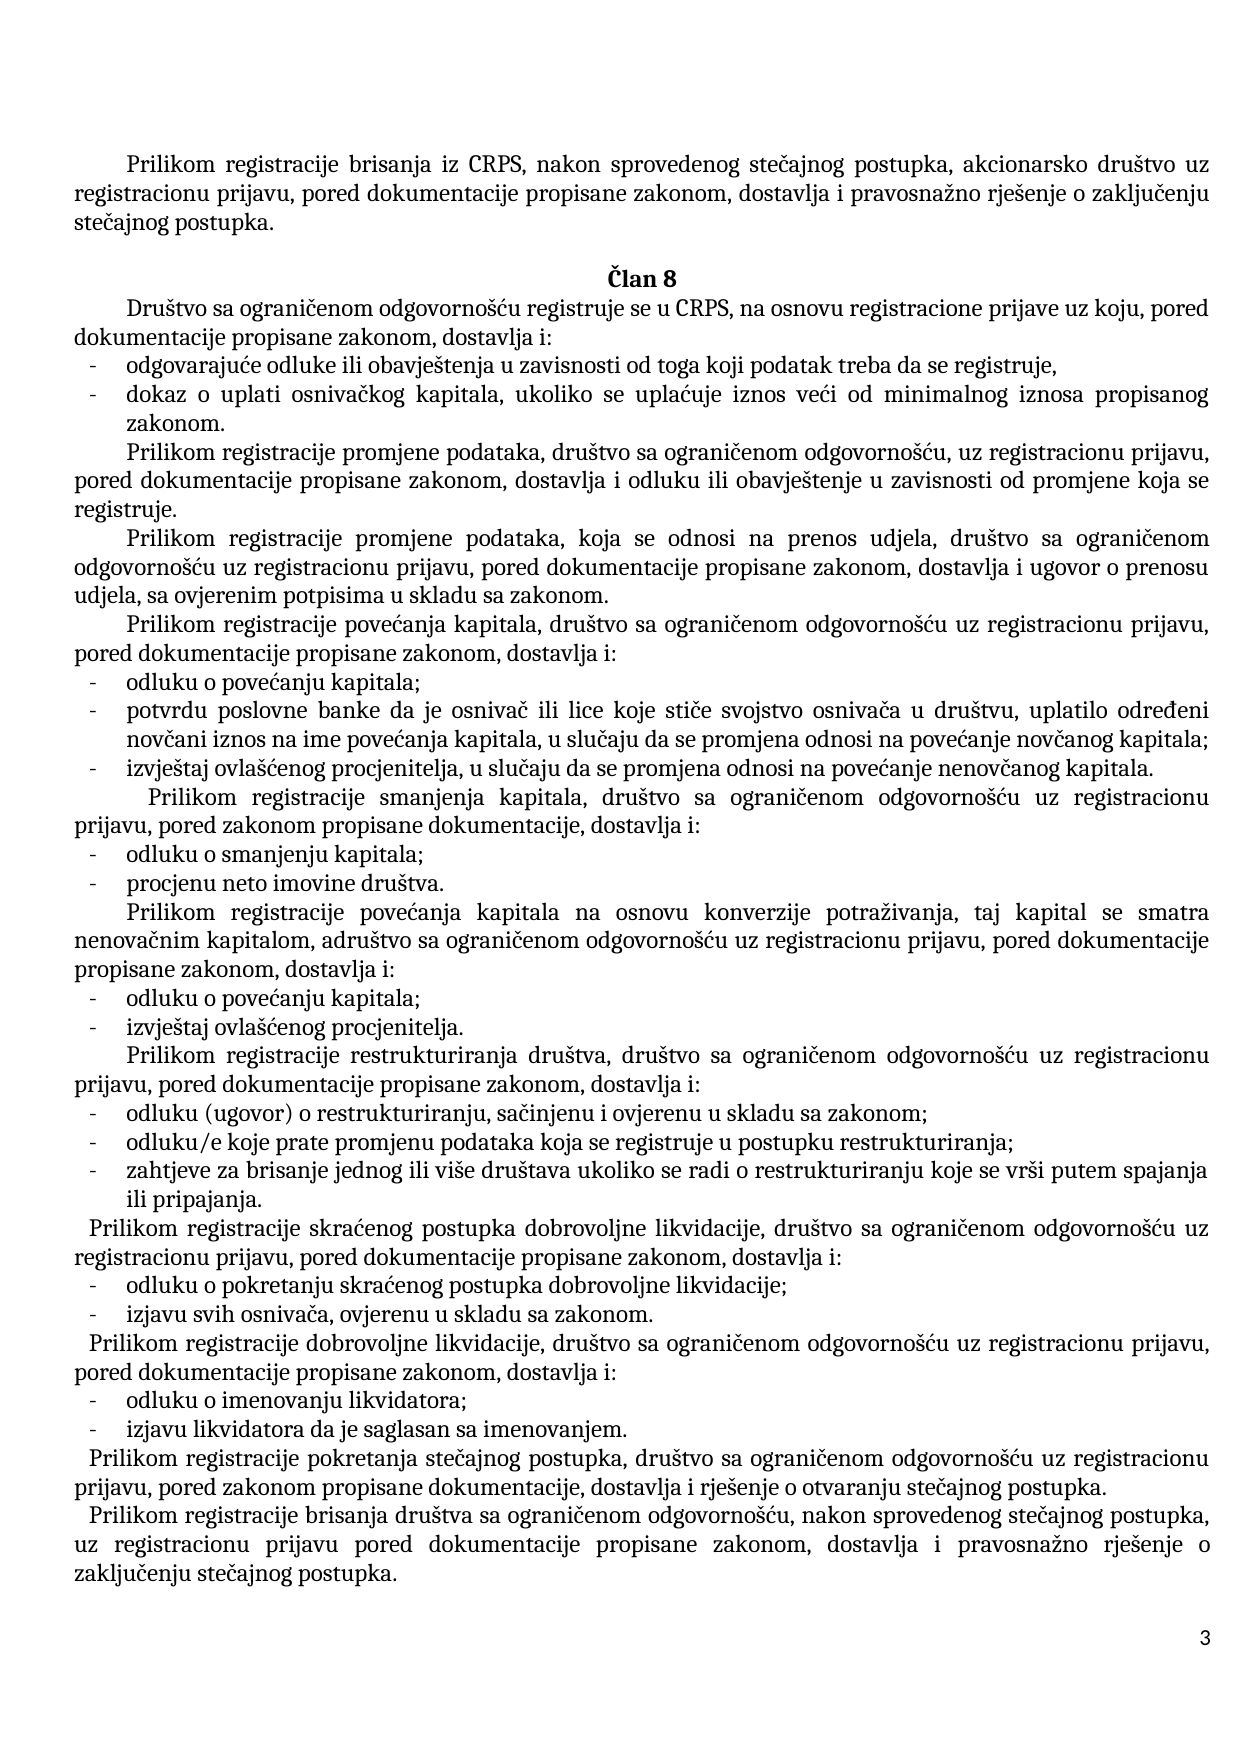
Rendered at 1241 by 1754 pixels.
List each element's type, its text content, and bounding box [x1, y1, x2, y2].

list odluku (ugovor) o restrukturiranju, sačinjenu i ovjerenu u skladu sa zakonom; [89, 1099, 1211, 1127]
list dokaz o uplati osnivačkog kapitala, ukoliko se uplaćuje iznos veći od minimalnog iznosa propisanog zakonom. [89, 380, 1211, 437]
list zahtjeve za brisanje jednog ili više društava ukoliko se radi o restrukturiranju koje se vrši putem spajanja ili pripajanja. [89, 1156, 1211, 1214]
text Prilikom registracije povećanja kapitala na osnovu konverzije potraživanja, taj kapital se smatra nenovačnim kapitalom, adruštvo sa ograničenom odgovornošću uz registracionu prijavu, pored dokumentacije propisane zakonom, dostavlja i: [74, 897, 1211, 984]
list procjenu neto imovine društva. [89, 869, 1211, 897]
text Prilikom registracije brisanja društva sa ograničenom odgovornošću, nakon sprovedenog stečajnog postupka, uz registracionu prijavu pored dokumentacije propisane zakonom, dostavlja i pravosnažno rješenje o zaključenju stečajnog postupka. [74, 1501, 1211, 1587]
text Društvo sa ograničenom odgovornošću registruje se u CRPS, na osnovu registracione prijave uz koju, pored dokumentacije propisane zakonom, dostavlja i: [74, 294, 1211, 351]
list izjavu svih osnivača, ovjerenu u skladu sa zakonom. [89, 1300, 1211, 1329]
text Prilikom registracije brisanja iz CRPS, nakon sprovedenog stečajnog postupka, akcionarsko društvo uz registracionu prijavu, pored dokumentacije propisane zakonom, dostavlja i pravosnažno rješenje o zaključenju stečajnog postupka. [74, 150, 1211, 236]
text Prilikom registracije pokretanja stečajnog postupka, društvo sa ograničenom odgovornošću uz registracionu prijavu, pored zakonom propisane dokumentacije, dostavlja i rješenje o otvaranju stečajnog postupka. [74, 1444, 1211, 1501]
list izvještaj ovlašćenog procjenitelja, u slučaju da se promjena odnosi na povećanje nenovčanog kapitala. [89, 754, 1211, 782]
list odluku o imenovanju likvidatora; [89, 1386, 1211, 1415]
text Prilikom registracije promjene podataka, koja se odnosi na prenos udjela, društvo sa ograničenom odgovornošću uz registracionu prijavu, pored dokumentacije propisane zakonom, dostavlja i ugovor o prenosu udjela, sa ovjerenim potpisima u skladu sa zakonom. [74, 524, 1211, 610]
text Prilikom registracije povećanja kapitala, društvo sa ograničenom odgovornošću uz registracionu prijavu, pored dokumentacije propisane zakonom, dostavlja i: [74, 610, 1211, 667]
text Prilikom registracije dobrovoljne likvidacije, društvo sa ograničenom odgovornošću uz registracionu prijavu, pored dokumentacije propisane zakonom, dostavlja i: [74, 1329, 1211, 1386]
list odluku/e koje prate promjenu podataka koja se registruje u postupku restrukturiranja; [89, 1127, 1211, 1156]
list izjavu likvidatora da je saglasan sa imenovanjem. [89, 1415, 1211, 1444]
list odluku o povećanju kapitala; [89, 667, 1211, 696]
text Član 8 [74, 265, 1211, 294]
list odluku o pokretanju skraćenog postupka dobrovoljne likvidacije; [89, 1271, 1211, 1300]
list izvještaj ovlašćenog procjenitelja. [89, 1012, 1211, 1041]
text Prilikom registracije promjene podataka, društvo sa ograničenom odgovornošću, uz registracionu prijavu, pored dokumentacije propisane zakonom, dostavlja i odluku ili obavještenje u zavisnosti od promjene koja se registruje. [74, 437, 1211, 524]
list Prilikom registracije skraćenog postupka dobrovoljne likvidacije, društvo sa ograničenom odgovornošću uz registracionu prijavu, pored dokumentacije propisane zakonom, dostavlja i: [74, 1214, 1211, 1271]
list Prilikom registracije restrukturiranja društva, društvo sa ograničenom odgovornošću uz registracionu prijavu, pored dokumentacije propisane zakonom, dostavlja i: [74, 1041, 1211, 1099]
text Prilikom registracije smanjenja kapitala, društvo sa ograničenom odgovornošću uz registracionu prijavu, pored zakonom propisane dokumentacije, dostavlja i: [74, 782, 1211, 840]
list potvrdu poslovne banke da je osnivač ili lice koje stiče svojstvo osnivača u društvu, uplatilo određeni novčani iznos na ime povećanja kapitala, u slučaju da se promjena odnosi na povećanje novčanog kapitala; [89, 696, 1211, 754]
list odluku o smanjenju kapitala; [89, 840, 1211, 869]
list odgovarajuće odluke ili obavještenja u zavisnosti od toga koji podatak treba da se registruje, [89, 351, 1211, 380]
list odluku o povećanju kapitala; [89, 984, 1211, 1012]
